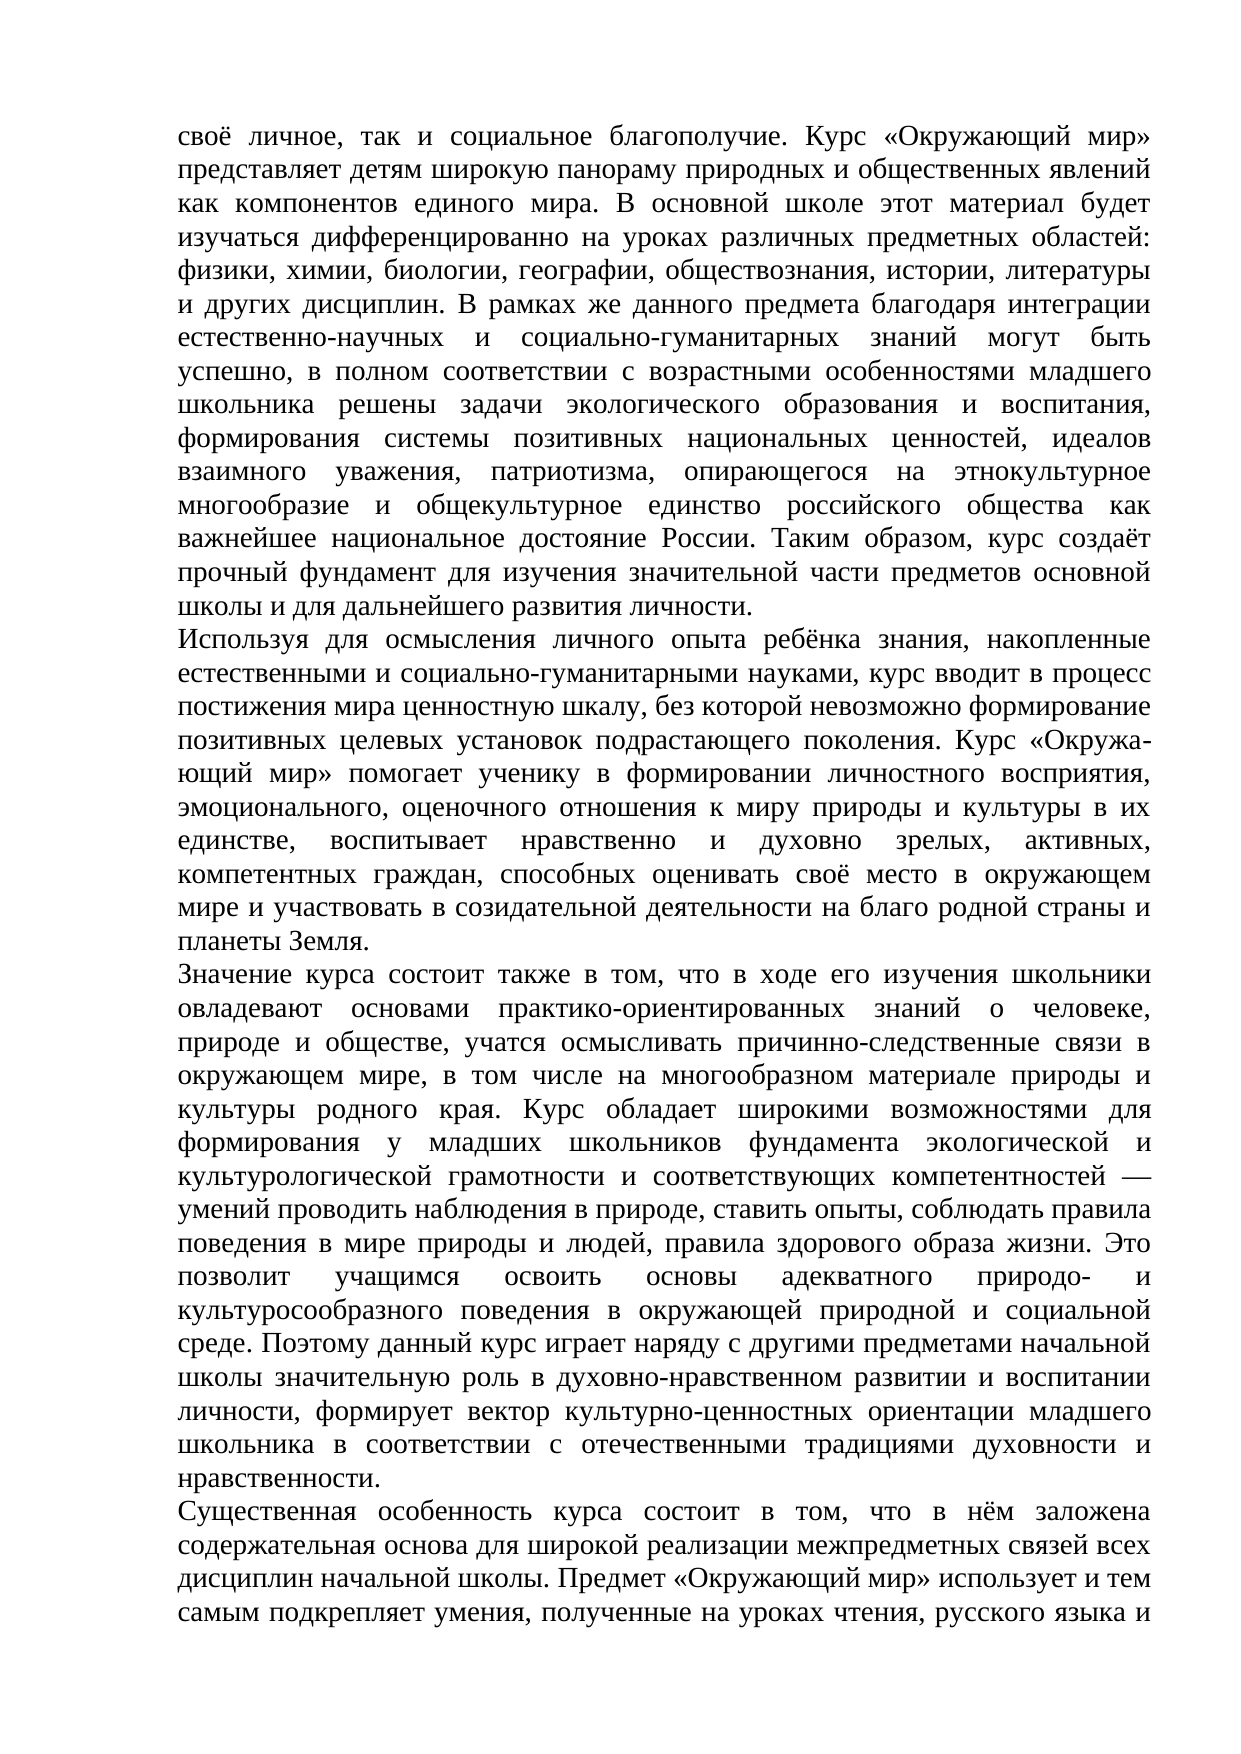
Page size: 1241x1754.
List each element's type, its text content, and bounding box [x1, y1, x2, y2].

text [177, 1493, 1152, 1627]
text Значение курса состоит также в том, что в ходе его изучения школьники овладевают основами практико-ориентированных знаний о человеке, природе и обществе, учатся осмысливать причинно-следственные связи в окружающем мире, в том числе на многообразном материале природы и культуры родного края. Курс обладает широкими возможностями для формирования у младших школьников фундамента экологической и культурологической грамотности и соответствующих компетентностей — умений проводить наблюдения в природе, ставить опыты, соблюдать правила поведения в мире природы и людей, правила здорового образа жизни. Это позволит учащимся освоить основы адекватного природо- и культуросообразного поведения в окружающей природной и социальной среде. Поэтому данный курс играет наряду с другими предметами начальной школы значительную роль в духовно-нравственном развитии и воспитании личности, формирует вектор культурно-ценностных ориентации младшего школьника в соответствии с отечественными традициями духовности и нравственности. [177, 957, 1152, 1493]
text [177, 118, 1152, 621]
text Используя для осмысления личного опыта ребёнка знания, накопленные естественными и социально-гуманитарными науками, курс вводит в процесс постижения мира ценностную шкалу, без которой невозможно формирование позитивных целевых установок подрастающего поколения. Курс «Окружающий мир» помогает ученику в формировании личностного восприятия, эмоционального, оценочного отношения к миру природы и культуры в их единстве, воспитывает нравственно и духовно зрелых, активных, компетентных граждан, способных оценивать своё место в окружающем мире и участвовать в созидательной деятельности на благо родной страны и планеты Земля. [177, 621, 1152, 957]
